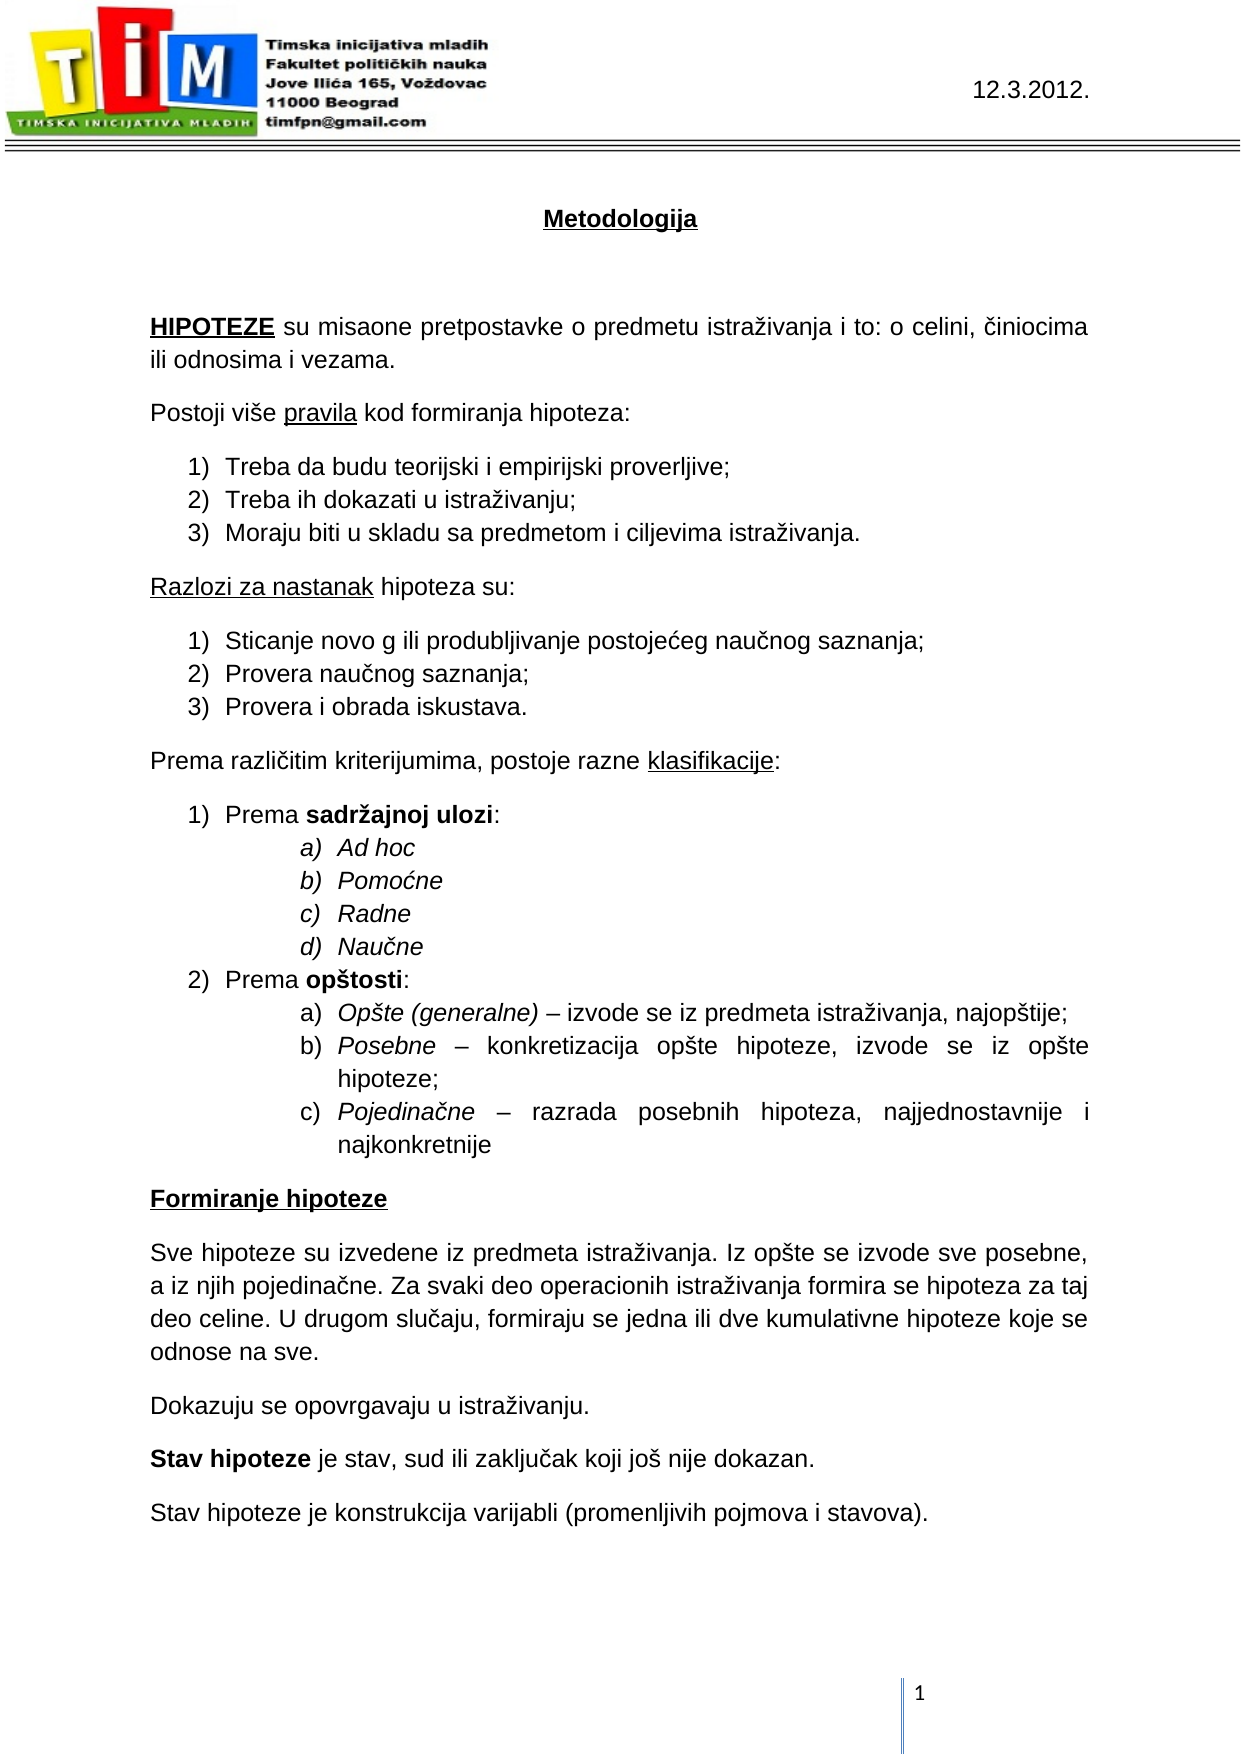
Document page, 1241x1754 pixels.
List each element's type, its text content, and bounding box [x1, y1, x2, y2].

list Naučne [300, 932, 1090, 961]
list Radne [300, 899, 1090, 928]
list Ad hoc [300, 833, 1090, 862]
text Prema različitim kriterijumima, postoje razne klasifikacije: [150, 746, 1090, 775]
text HIPOTEZE su misaone pretpostavke o predmetu istraživanja i to: o celini, činiocima ili odnosima i vezama. [150, 312, 1090, 373]
list Provera naučnog saznanja; [187, 659, 1090, 688]
list Prema opštosti: [187, 965, 1090, 994]
list Prema sadržajnoj ulozi: [187, 800, 1090, 828]
list Pomoćne [300, 866, 1090, 894]
list Provera i obrada iskustava. [187, 692, 1090, 721]
text Postoji više pravila kod formiranja hipoteza: [150, 398, 1090, 427]
list Opšte (generalne) – izvode se iz predmeta istraživanja, najopštije; [300, 998, 1090, 1027]
list Posebne – konkretizacija opšte hipoteze, izvode se iz opšte hipoteze; [300, 1031, 1090, 1093]
text Razlozi za nastanak hipoteza su: [150, 572, 1090, 601]
text Stav hipoteze je stav, sud ili zaključak koji još nije dokazan. [150, 1444, 1090, 1473]
text Dokazuju se opovrgavaju u istraživanju. [150, 1391, 1090, 1419]
text Formiranje hipoteze [150, 1184, 1090, 1213]
text Metodologija [150, 204, 1090, 233]
picture [4, 0, 1241, 154]
text Sve hipoteze su izvedene iz predmeta istraživanja. Iz opšte se izvode sve posebne, a iz njih pojedinačne. Za svaki deo operacionih istraživanja formira se hipoteza za taj deo celine. U drugom slučaju, formiraju se jedna ili dve kumulativne hipoteze koje se odnose na sve. [150, 1238, 1090, 1366]
list Sticanje novo g ili produbljivanje postojećeg naučnog saznanja; [187, 626, 1090, 655]
list Pojedinačne – razrada posebnih hipoteza, najjednostavnije i najkonkretnije [300, 1097, 1090, 1159]
list Treba da budu teorijski i empirijski proverljive; [187, 452, 1090, 481]
text Stav hipoteze je konstrukcija varijabli (promenljivih pojmova i stavova). [150, 1498, 1090, 1527]
list Moraju biti u skladu sa predmetom i ciljevima istraživanja. [187, 518, 1090, 547]
list Treba ih dokazati u istraživanju; [187, 485, 1090, 514]
